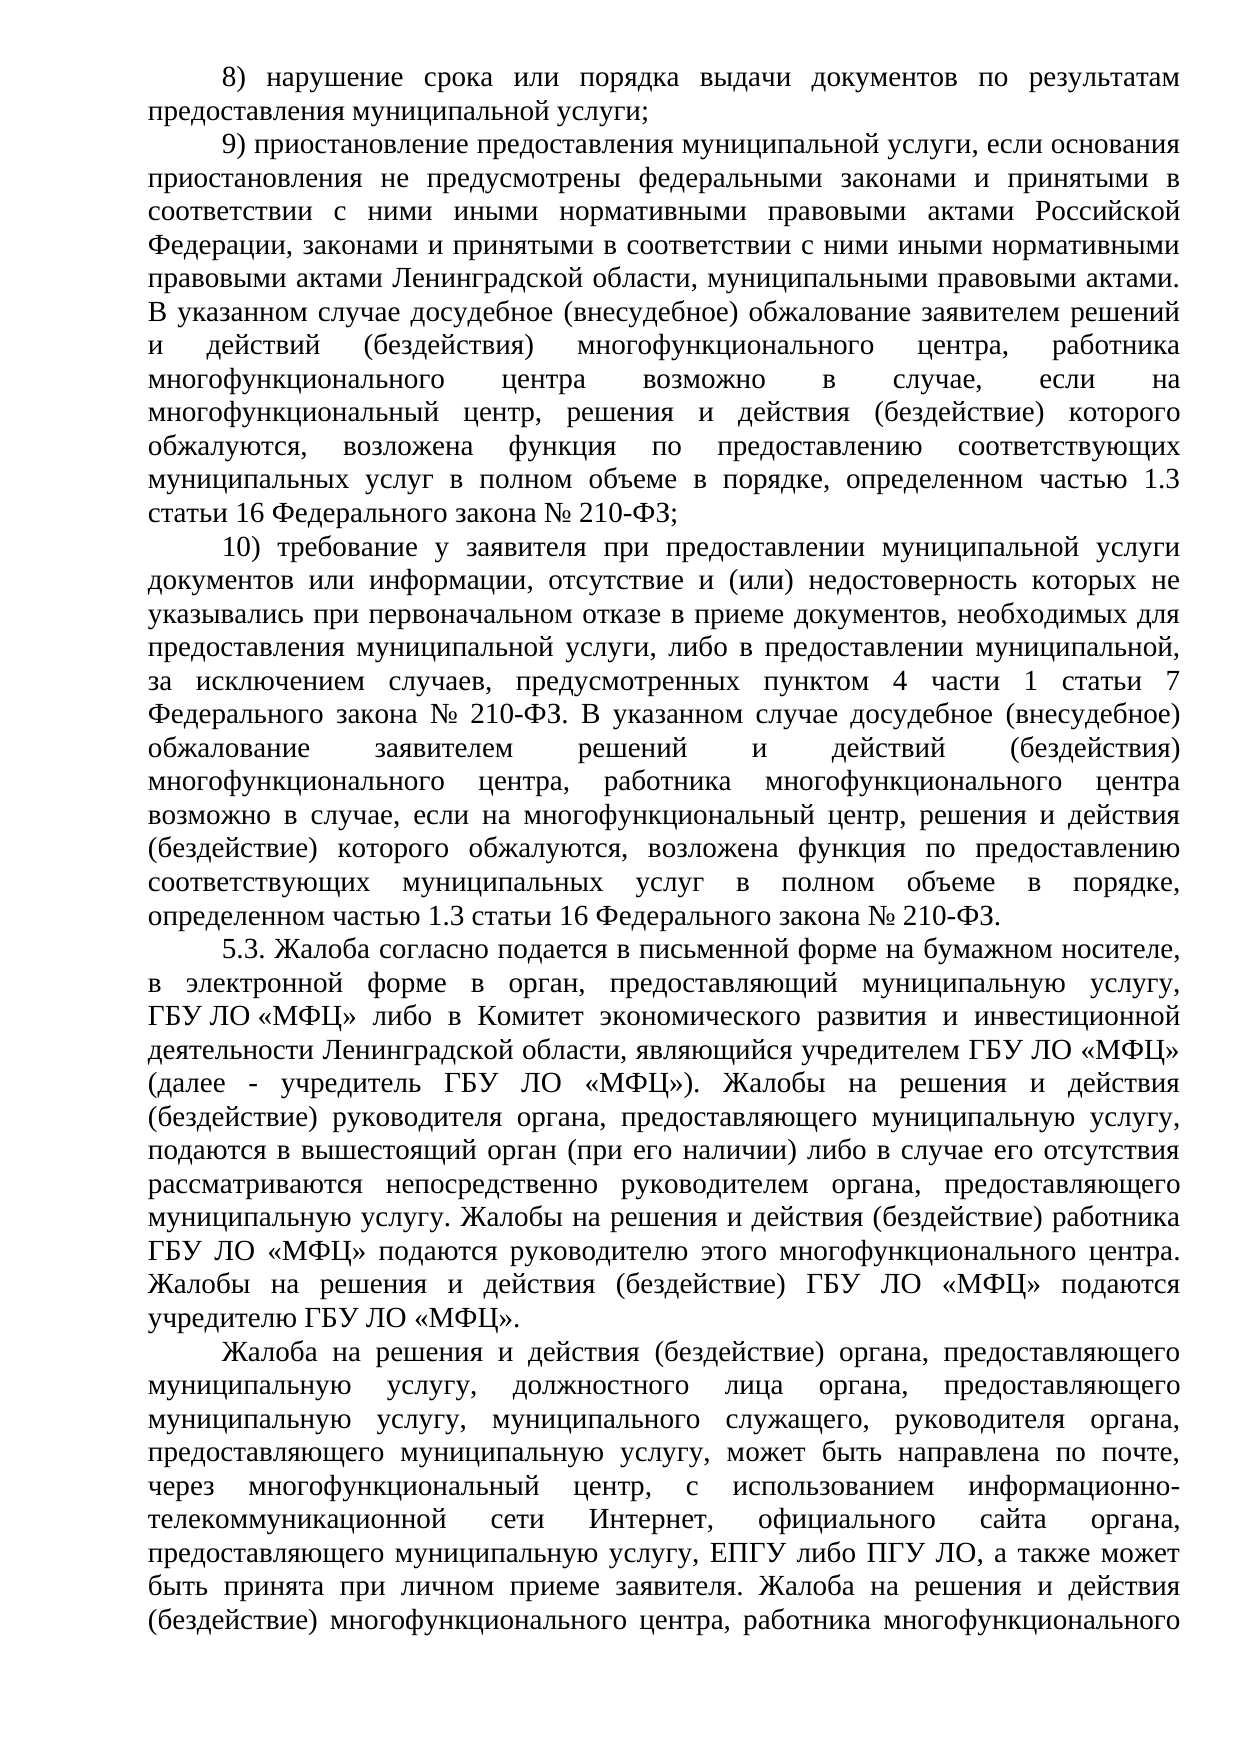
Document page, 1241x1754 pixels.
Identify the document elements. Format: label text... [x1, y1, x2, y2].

text 5.3. Жалоба согласно подается в письменной форме на бумажном носителе, в электронной форме в орган, предоставляющий муниципальную услугу, ГБУ ЛО «МФЦ» либо в Комитет экономического развития и инвестиционной деятельности Ленинградской области, являющийся учредителем ГБУ ЛО «МФЦ» (далее - учредитель ГБУ ЛО «МФЦ»). Жалобы на решения и действия (бездействие) руководителя органа, предоставляющего муниципальную услугу, подаются в вышестоящий орган (при его наличии) либо в случае его отсутствия рассматриваются непосредственно руководителем органа, предоставляющего муниципальную услугу. Жалобы на решения и действия (бездействие) работника ГБУ ЛО «МФЦ» подаются руководителю этого многофункционального центра. Жалобы на решения и действия (бездействие) ГБУ ЛО «МФЦ» подаются учредителю ГБУ ЛО «МФЦ». [148, 931, 1181, 1334]
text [148, 1334, 1181, 1636]
text 10) требование у заявителя при предоставлении муниципальной услуги документов или информации, отсутствие и (или) недостоверность которых не указывались при первоначальном отказе в приеме документов, необходимых для предоставления муниципальной услуги, либо в предоставлении муниципальной, за исключением случаев, предусмотренных пунктом 4 части 1 статьи 7 Федерального закона № 210-ФЗ. В указанном случае досудебное (внесудебное) обжалование заявителем решений и действий (бездействия) многофункционального центра, работника многофункционального центра возможно в случае, если на многофункциональный центр, решения и действия (бездействие) которого обжалуются, возложена функция по предоставлению соответствующих муниципальных услуг в полном объеме в порядке, определенном частью 1.3 статьи 16 Федерального закона № 210-ФЗ. [148, 529, 1181, 931]
text 8) нарушение срока или порядка выдачи документов по результатам предоставления муниципальной услуги; [148, 59, 1181, 126]
text 9) приостановление предоставления муниципальной услуги, если основания приостановления не предусмотрены федеральными законами и принятыми в соответствии с ними иными нормативными правовыми актами Российской Федерации, законами и принятыми в соответствии с ними иными нормативными правовыми актами Ленинградской области, муниципальными правовыми актами. В указанном случае досудебное (внесудебное) обжалование заявителем решений и действий (бездействия) многофункционального центра, работника многофункционального центра возможно в случае, если на многофункциональный центр, решения и действия (бездействие) которого обжалуются, возложена функция по предоставлению соответствующих муниципальных услуг в полном объеме в порядке, определенном частью 1.3 статьи 16 Федерального закона № 210-ФЗ; [148, 126, 1181, 529]
